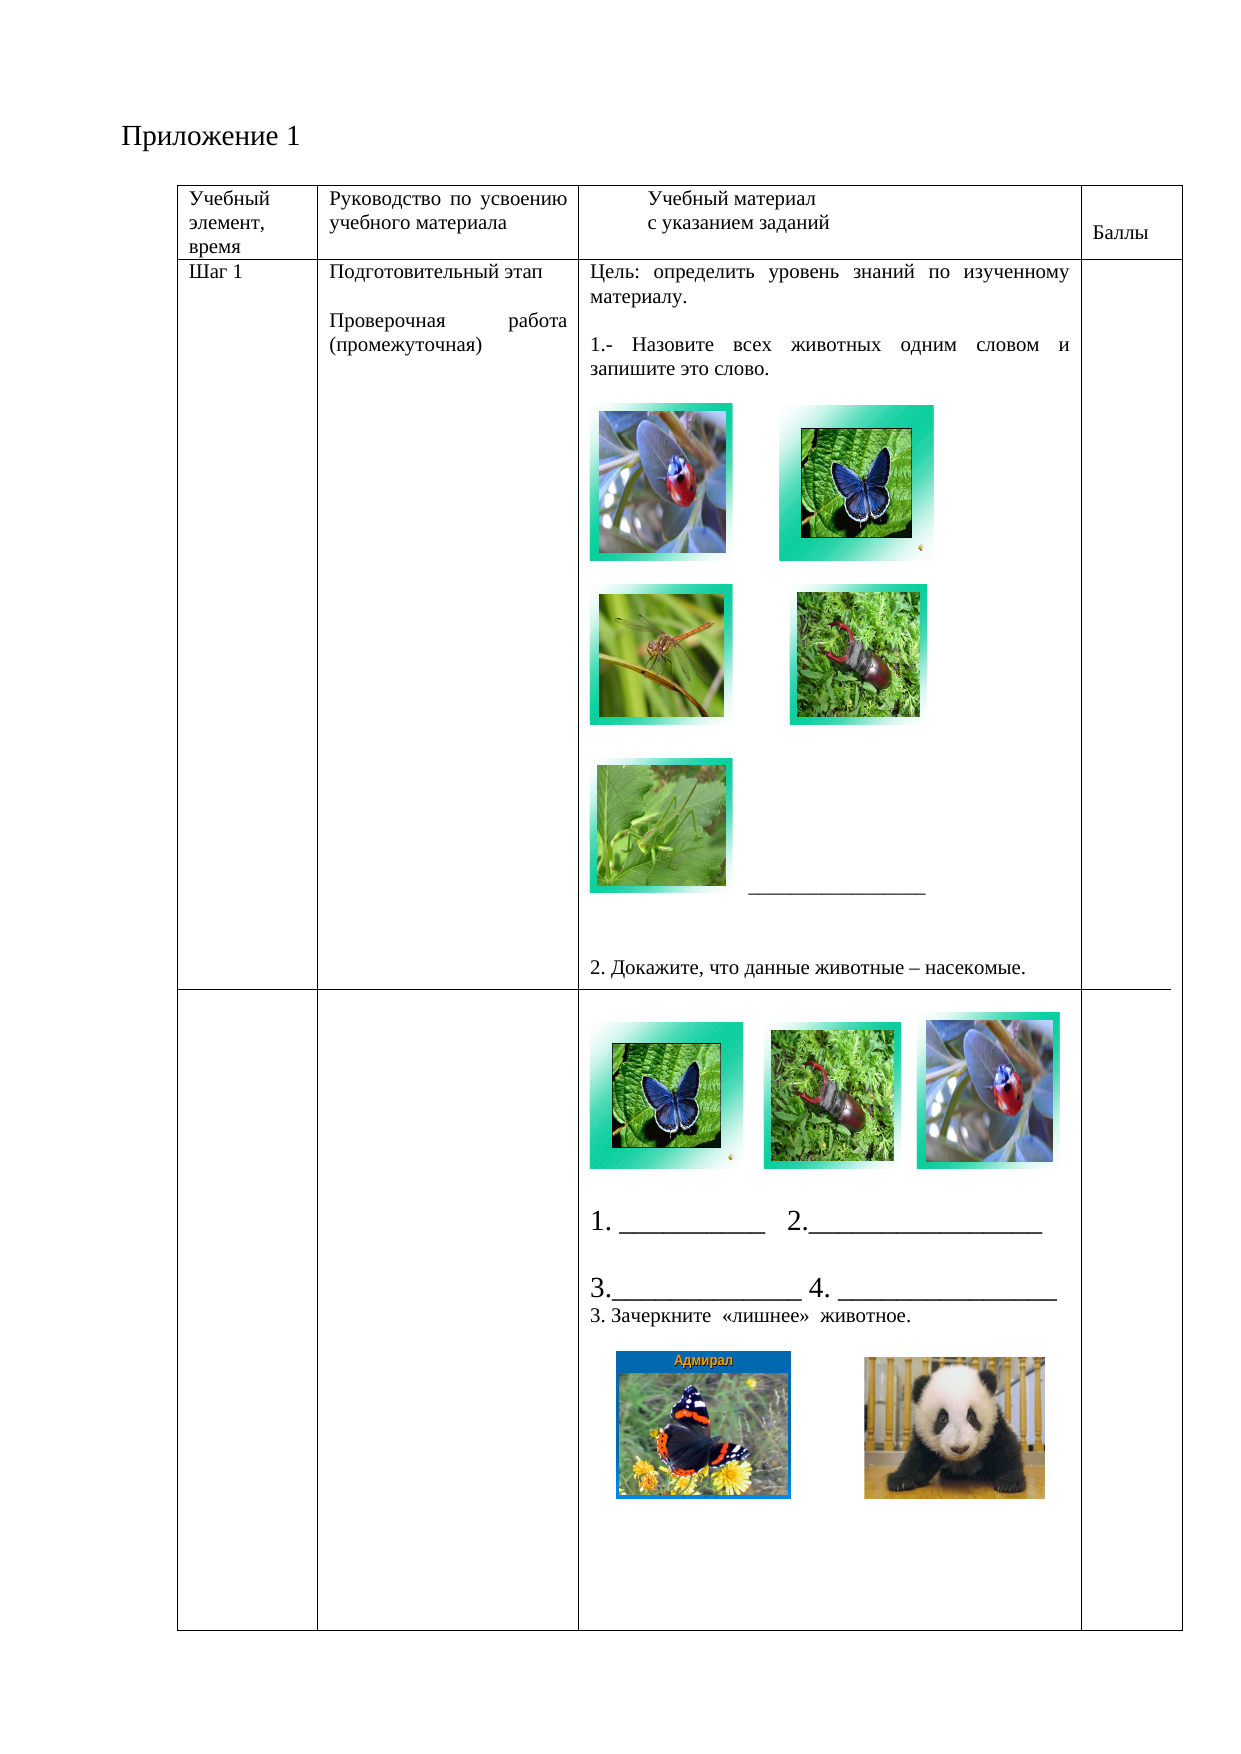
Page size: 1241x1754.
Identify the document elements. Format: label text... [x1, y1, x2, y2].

table_header Руководство по усвоению учебного материала [318, 186, 578, 258]
table_header Учебный элемент, время [178, 186, 317, 258]
text Приложение 1 [121, 118, 1152, 152]
table_cell [1082, 260, 1182, 1630]
picture [864, 1357, 1045, 1499]
table_cell Шаг 1 Шаг 2. Шаг 3. Шаг 4. [178, 260, 317, 989]
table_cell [579, 990, 1081, 1630]
table_cell Подготовительный этап Проверочная работа (промежуточная) Работа по теме. Самостоятельная работа с учебником. Самооценка. [318, 260, 578, 989]
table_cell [318, 990, 578, 1630]
table_header Баллы [1082, 186, 1182, 258]
table_header Учебный материал с указанием заданий [579, 186, 1081, 258]
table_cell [178, 990, 317, 1630]
